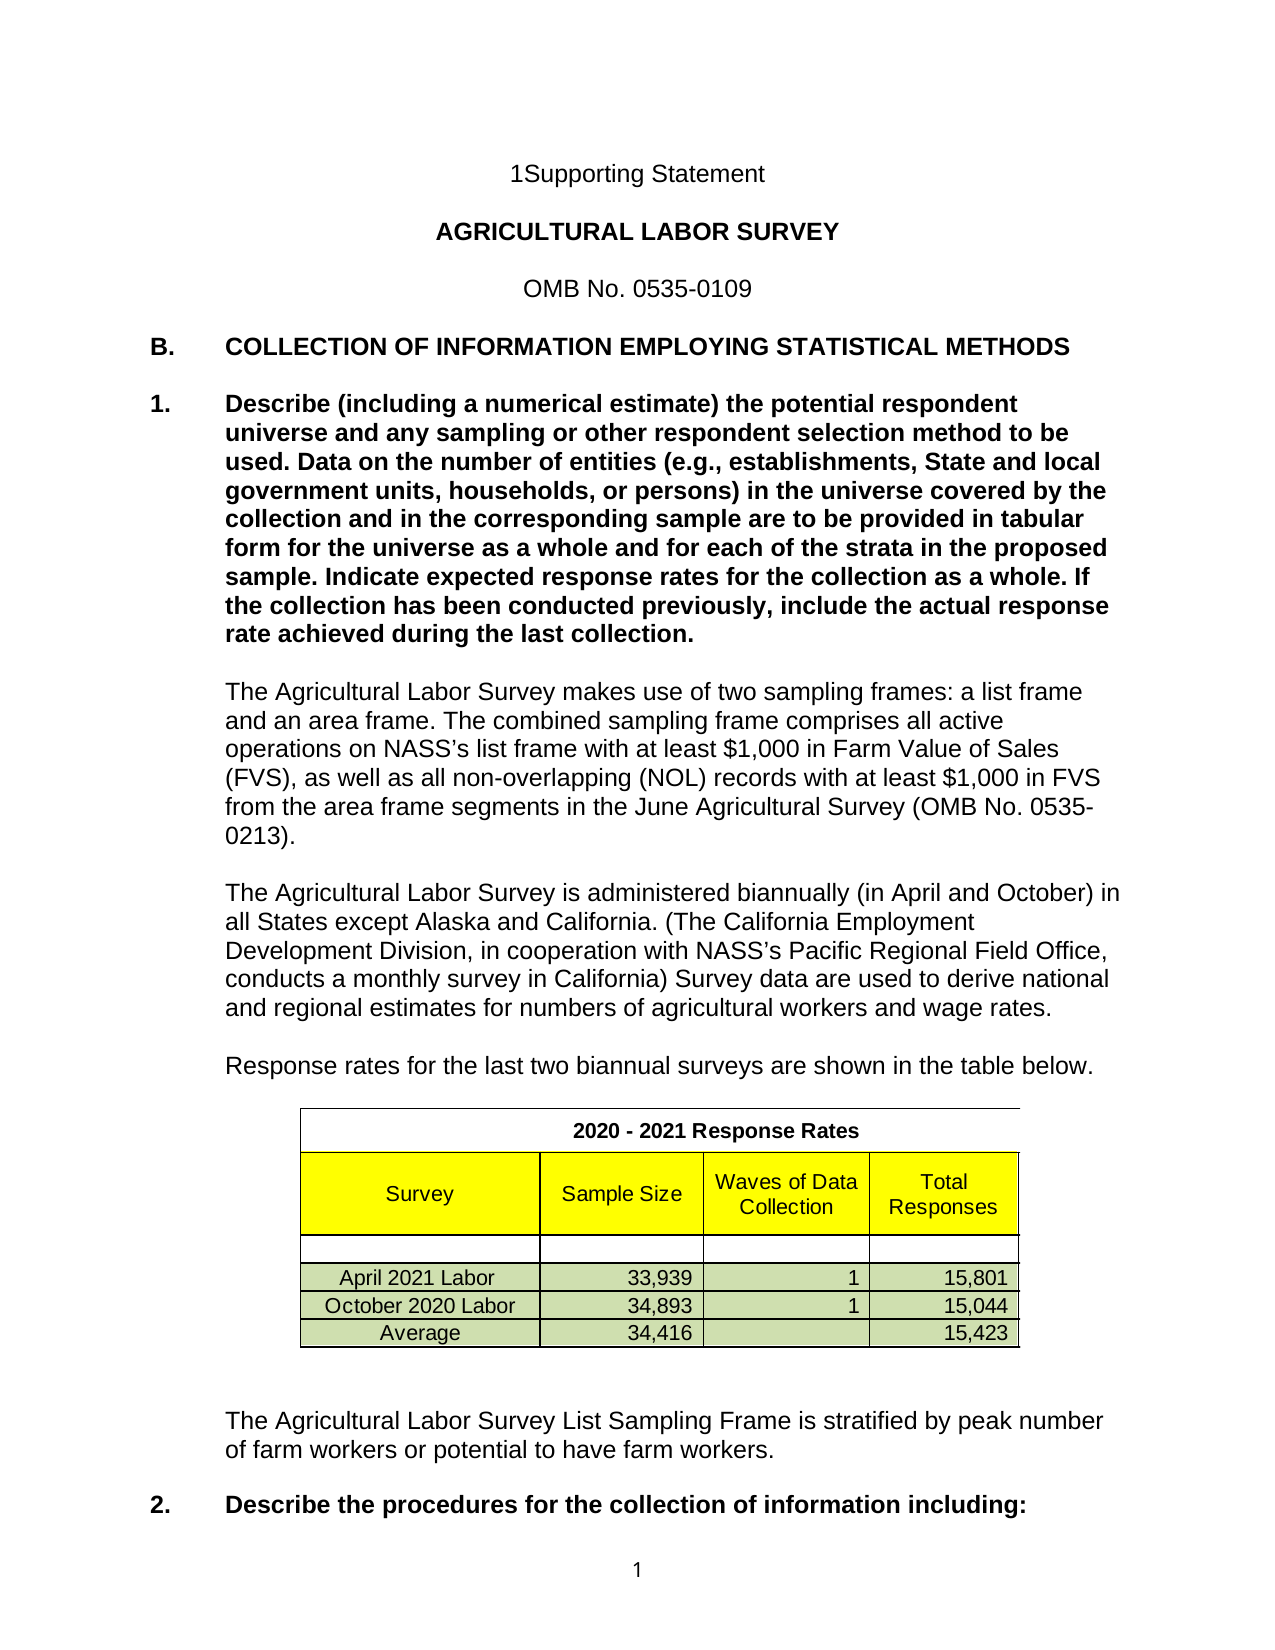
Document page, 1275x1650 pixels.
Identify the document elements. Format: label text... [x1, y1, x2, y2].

text AGRICULTURAL LABOR SURVEY [150, 217, 1125, 246]
text 2. Describe the procedures for the collection of information including: [150, 1490, 1125, 1519]
text B. COLLECTION OF INFORMATION EMPLOYING STATISTICAL METHODS [150, 332, 1125, 361]
text 1. Describe (including a numerical estimate) the potential respondent universe and any sampling or other respondent selection method to be used. Data on the number of entities (e.g., establishments, State and local government units, households, or persons) in the universe covered by the collection and in the corresponding sample are to be provided in tabular form for the universe as a whole and for each of the strata in the proposed sample. Indicate expected response rates for the collection as a whole. If the collection has been conducted previously, include the actual response rate achieved during the last collection. [150, 389, 1125, 648]
text Supporting Statement [150, 159, 1125, 188]
text Response rates for the last two biannual surveys are shown in the table below. [225, 1051, 1125, 1079]
text The Agricultural Labor Survey is administered biannually (in April and October) in all States except Alaska and California. (The California Employment Development Division, in cooperation with NASS’s Pacific Regional Field Office, conducts a monthly survey in California) Survey data are used to derive national and regional estimates for numbers of agricultural workers and wage rates. [225, 878, 1125, 1022]
text The Agricultural Labor Survey List Sampling Frame is stratified by peak number of farm workers or potential to have farm workers. [150, 1406, 1125, 1464]
text OMB No. 0535-0109 [150, 274, 1125, 303]
text The Agricultural Labor Survey makes use of two sampling frames: a list frame and an area frame. The combined sampling frame comprises all active operations on NASS’s list frame with at least $1,000 in Farm Value of Sales (FVS), as well as all non-overlapping (NOL) records with at least $1,000 in FVS from the area frame segments in the June Agricultural Survey (OMB No. 0535-0213). [225, 677, 1125, 849]
